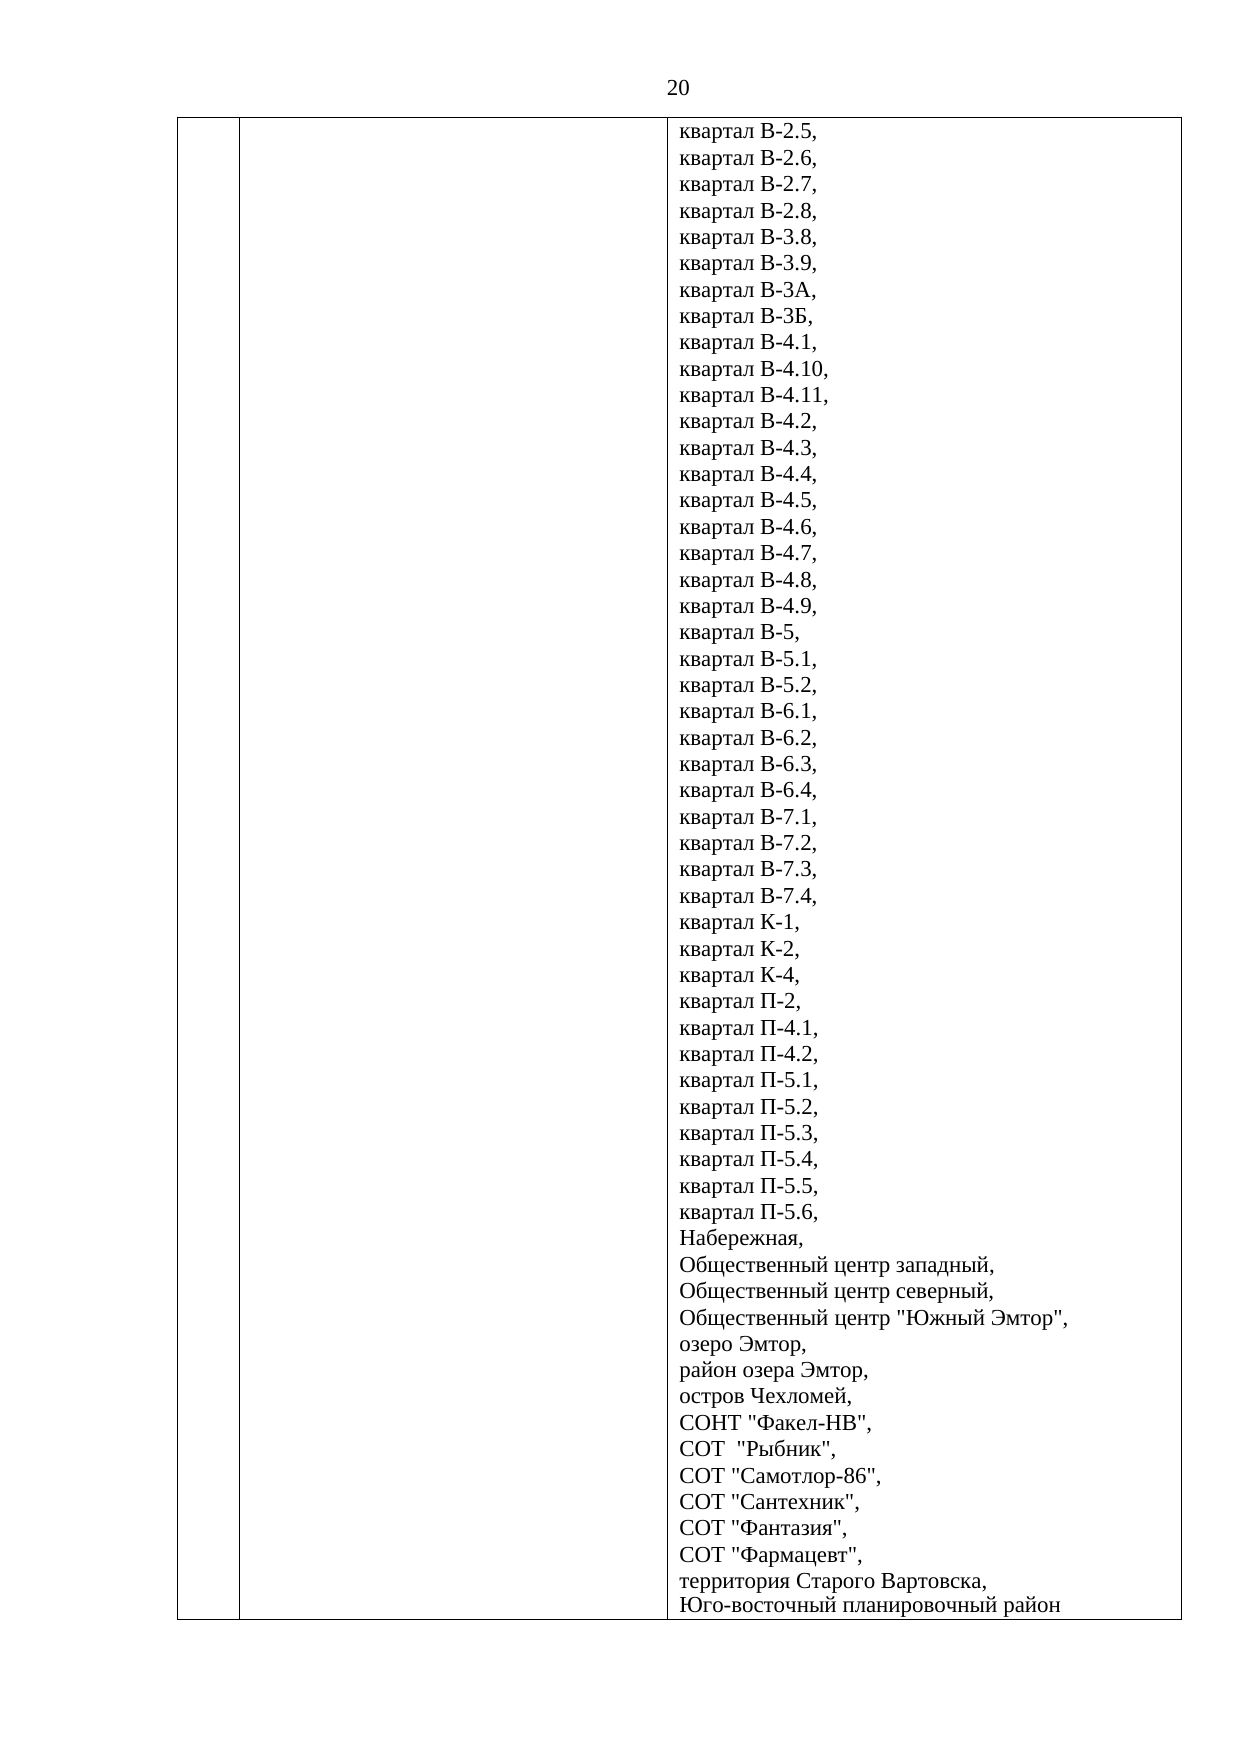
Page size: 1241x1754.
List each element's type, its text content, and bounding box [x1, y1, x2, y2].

table_header квартал В-2.5, квартал В-2.6, квартал В-2.7, квартал В-2.8, квартал В-3.8, квартал В-3.9, квартал В-3А, квартал В-3Б, квартал В-4.1, квартал В-4.10, квартал В-4.11, квартал В-4.2, квартал В-4.3, квартал В-4.4, квартал В-4.5, квартал В-4.6, квартал В-4.7, квартал В-4.8, квартал В-4.9, квартал В-5, квартал В-5.1, квартал В-5.2, квартал В-6.1, квартал В-6.2, квартал В-6.3, квартал В-6.4, квартал В-7.1, квартал В-7.2, квартал В-7.3, квартал В-7.4, квартал К-1, квартал К-2, квартал К-4, квартал П-2, квартал П-4.1, квартал П-4.2, квартал П-5.1, квартал П-5.2, квартал П-5.3, квартал П-5.4, квартал П-5.5, квартал П-5.6, Набережная, Общественный центр западный, Общественный центр северный, Общественный центр "Южный Эмтор", озеро Эмтор, район озера Эмтор, остров Чехломей, СОНТ "Факел-НВ", СОТ "Рыбник", СОТ "Самотлор-86", СОТ "Сантехник", СОТ "Фантазия", СОТ "Фармацевт", территория Старого Вартовска, Юго-восточный планировочный район [668, 118, 1181, 1618]
table_header [240, 118, 667, 1618]
table_header [178, 118, 239, 1618]
